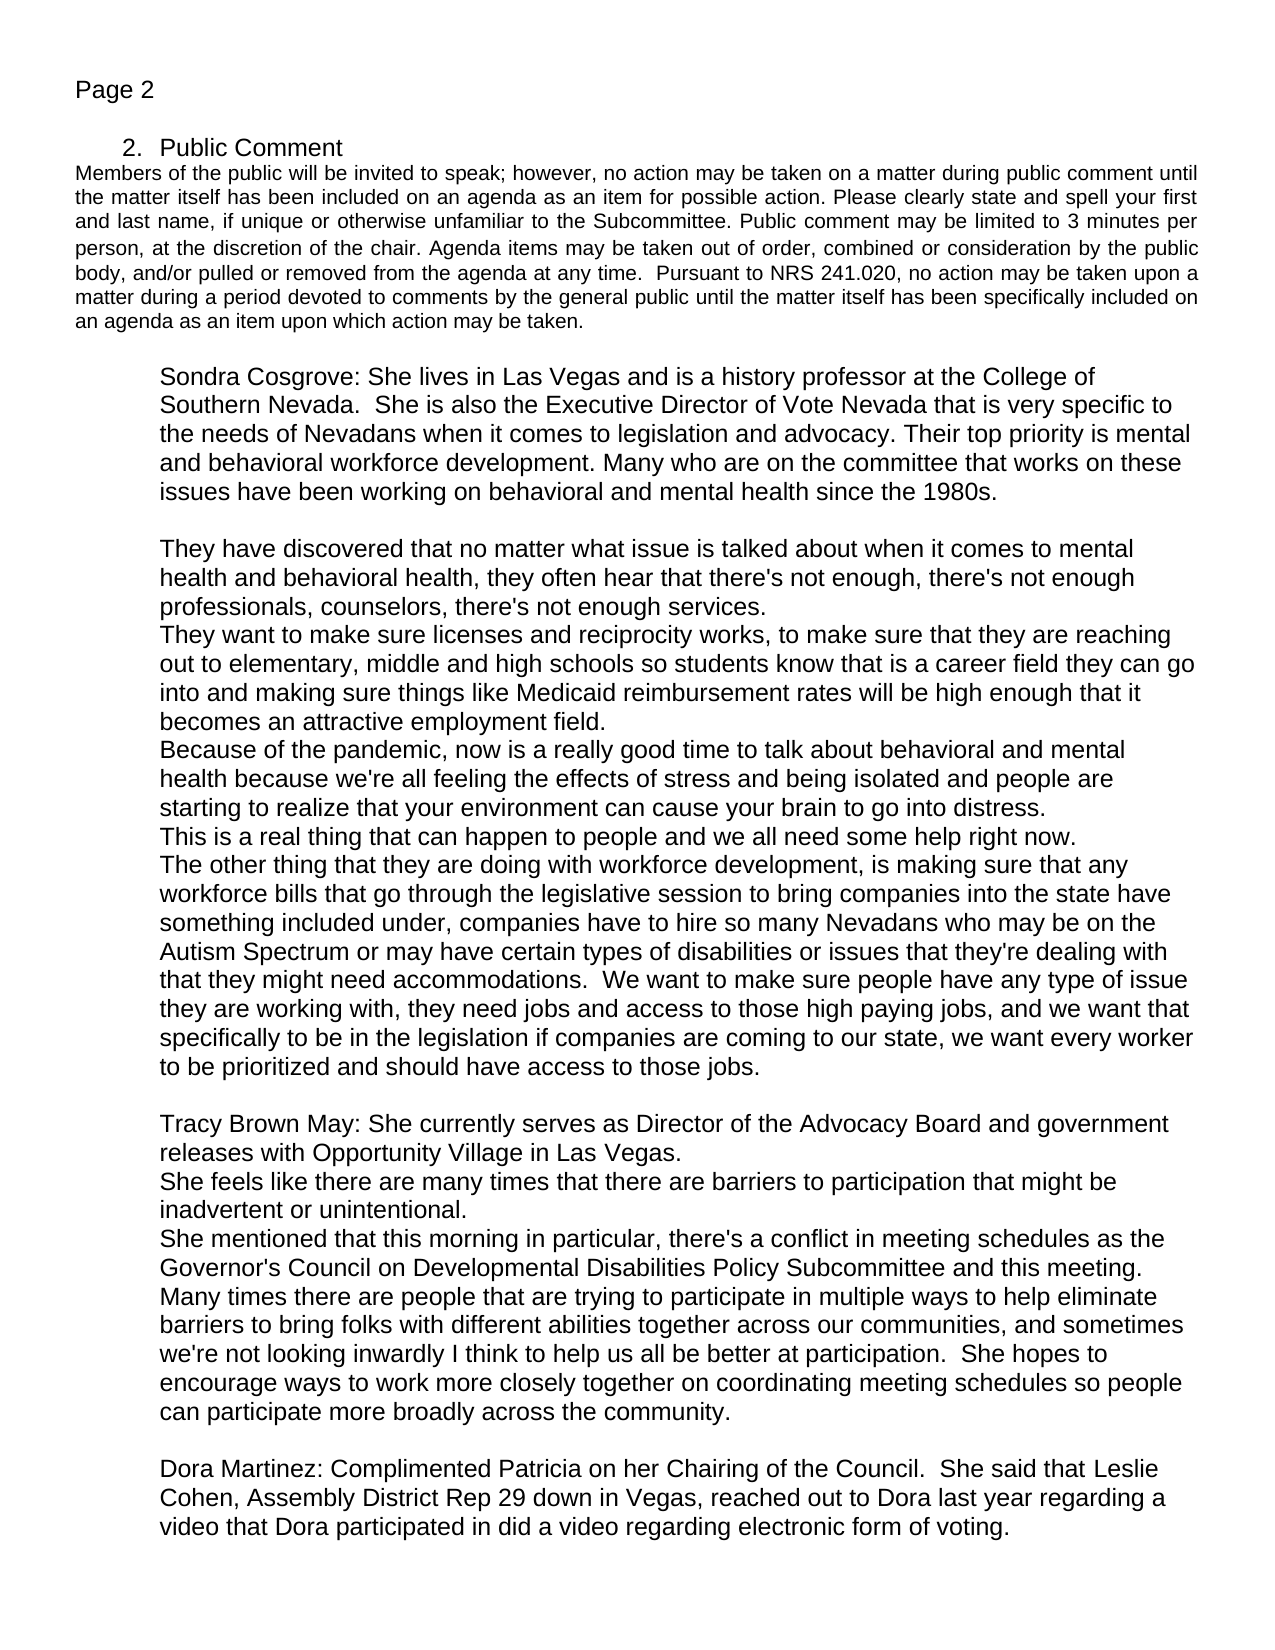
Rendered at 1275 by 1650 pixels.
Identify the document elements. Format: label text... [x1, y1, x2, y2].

list Public Comment [122, 132, 1200, 161]
text Members of the public will be invited to speak; however, no action may be taken on a matter during public comment until the matter itself has been included on an agenda as an item for possible action. Please clearly state and spell your first and last name, if unique or otherwise unfamiliar to the Subcommittee. Public comment may be limited to 3 minutes per person, at the discretion of the chair. Agenda items may be taken out of order, combined or consideration by the public body, and/or pulled or removed from the agenda at any time. Pursuant to NRS 241.020, no action may be taken upon a matter during a period devoted to comments by the general public until the matter itself has been specifically included on an agenda as an item upon which action may be taken. [75, 161, 1200, 333]
list Sondra Cosgrove: She lives in Las Vegas and is a history professor at the College of Southern Nevada. She is also the Executive Director of Vote Nevada that is very specific to the needs of Nevadans when it comes to legislation and advocacy. Their top priority is mental and behavioral workforce development. Many who are on the committee that works on these issues have been working on behavioral and mental health since the 1980s. They have discovered that no matter what issue is talked about when it comes to mental health and behavioral health, they often hear that there's not enough, there's not enough professionals, counselors, there's not enough services. They want to make sure licenses and reciprocity works, to make sure that they are reaching out to elementary, middle and high schools so students know that is a career field they can go into and making sure things like Medicaid reimbursement rates will be high enough that it becomes an attractive employment field. Because of the pandemic, now is a really good time to talk about behavioral and mental health because we're all feeling the effects of stress and being isolated and people are starting to realize that your environment can cause your brain to go into distress. This is a real thing that can happen to people and we all need some help right now. The other thing that they are doing with workforce development, is making sure that any workforce bills that go through the legislative session to bring companies into the state have something included under, companies have to hire so many Nevadans who may be on the Autism Spectrum or may have certain types of disabilities or issues that they're dealing with that they might need accommodations. We want to make sure people have any type of issue they are working with, they need jobs and access to those high paying jobs, and we want that specifically to be in the legislation if companies are coming to our state, we want every worker to be prioritized and should have access to those jobs. [159, 362, 1200, 1081]
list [159, 1454, 1200, 1541]
list Tracy Brown May: She currently serves as Director of the Advocacy Board and government releases with Opportunity Village in Las Vegas. She feels like there are many times that there are barriers to participation that might be inadvertent or unintentional. She mentioned that this morning in particular, there's a conflict in meeting schedules as the Governor's Council on Developmental Disabilities Policy Subcommittee and this meeting. Many times there are people that are trying to participate in multiple ways to help eliminate barriers to bring folks with different abilities together across our communities, and sometimes we're not looking inwardly I think to help us all be better at participation. She hopes to encourage ways to work more closely together on coordinating meeting schedules so people can participate more broadly across the community. [159, 1109, 1200, 1426]
